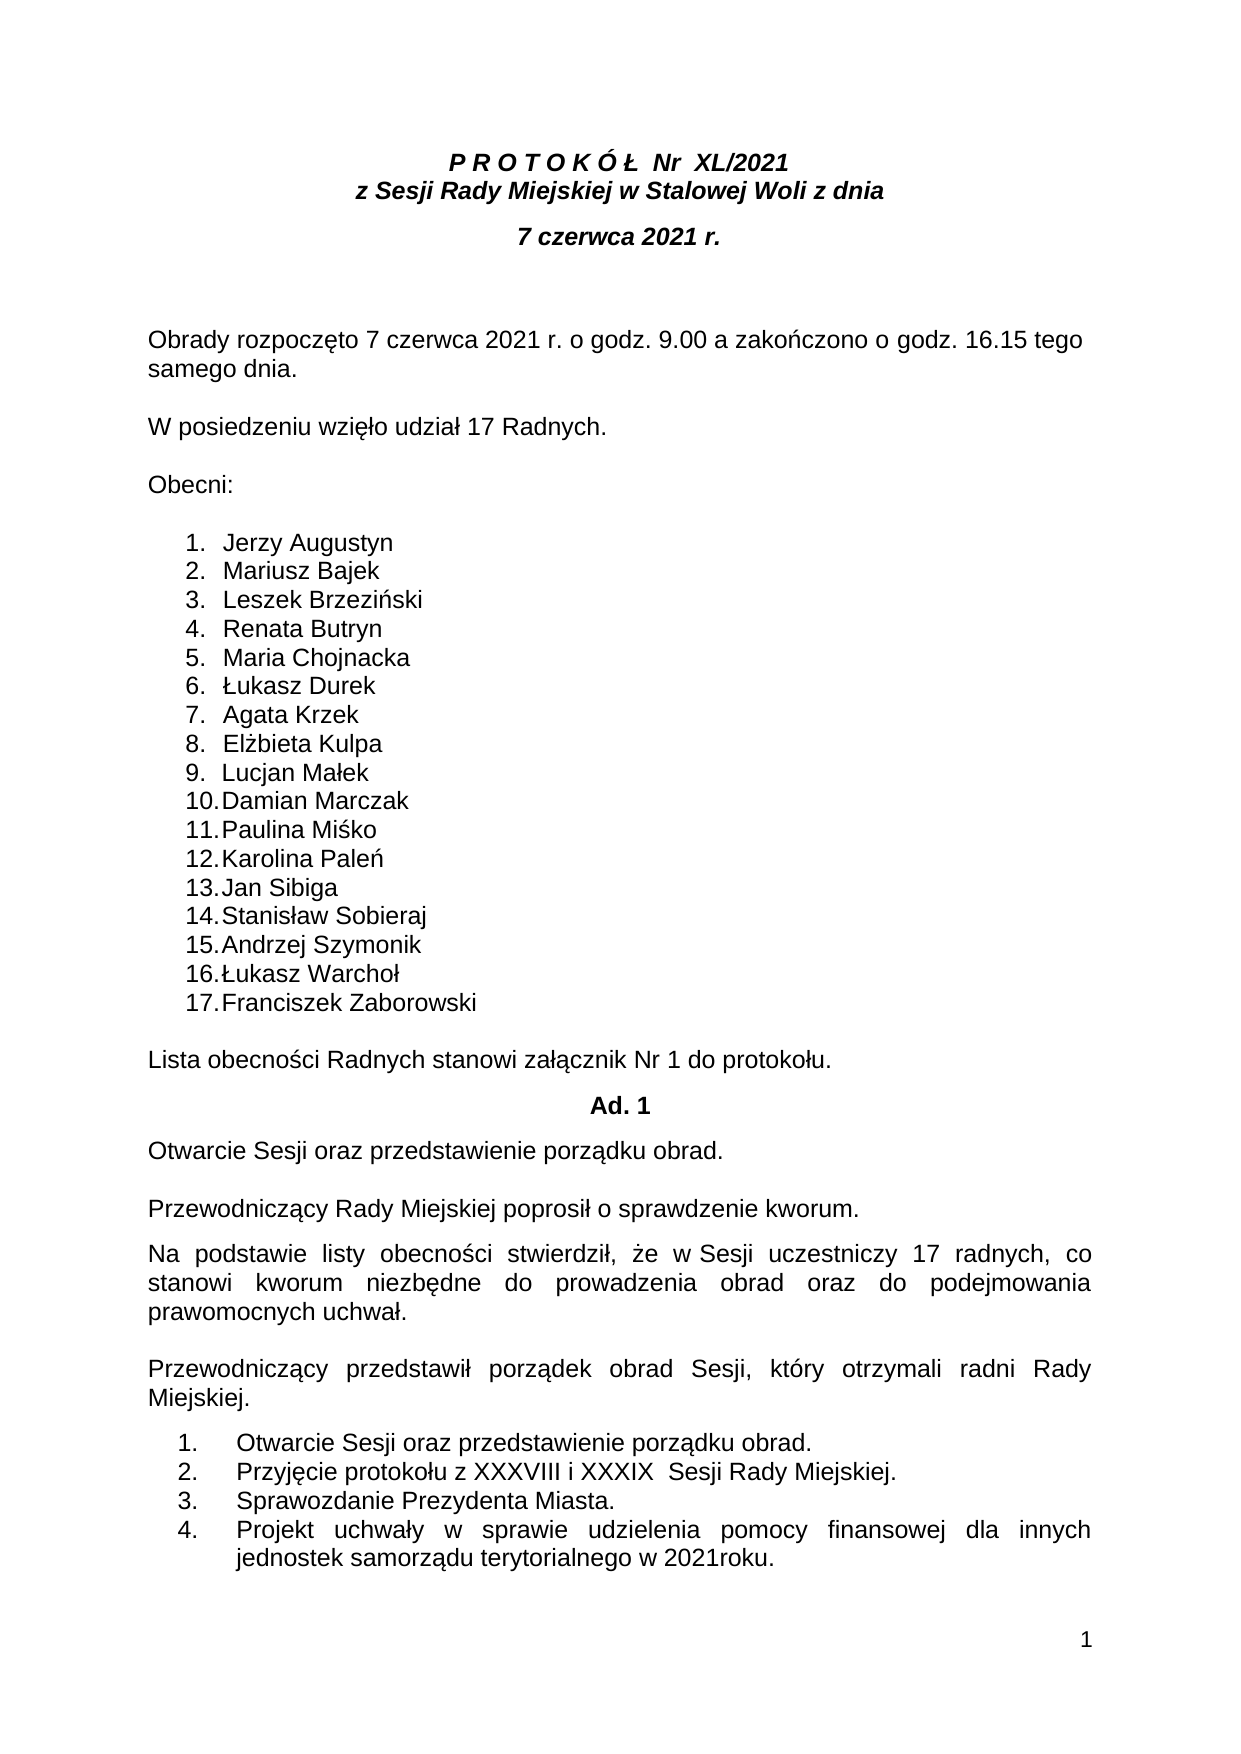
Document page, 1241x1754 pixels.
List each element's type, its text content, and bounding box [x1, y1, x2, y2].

text Ad. 1 [148, 1091, 1093, 1120]
list Stanisław Sobieraj [185, 901, 1093, 930]
list Lucjan Małek [185, 758, 1093, 786]
list Sprawozdanie Prezydenta Miasta. [177, 1486, 1093, 1515]
list Przyjęcie protokołu z XXXVIII i XXXIX Sesji Rady Miejskiej. [177, 1457, 1093, 1486]
list Renata Butryn [185, 614, 1093, 643]
list Agata Krzek [185, 700, 1093, 729]
list Damian Marczak [185, 786, 1093, 815]
text 7 czerwca 2021 r. [148, 222, 1093, 251]
list Franciszek Zaborowski [185, 988, 1093, 1016]
text Obecni: [148, 470, 1093, 498]
text Otwarcie Sesji oraz przedstawienie porządku obrad. [148, 1136, 1093, 1165]
list Otwarcie Sesji oraz przedstawienie porządku obrad. [177, 1428, 1093, 1457]
list Na podstawie listy obecności stwierdził, że w Sesji uczestniczy 17 radnych, co stanowi kworum niezbędne do prowadzenia obrad oraz do podejmowania prawomocnych uchwał. [148, 1239, 1093, 1326]
text P R O T O K Ó Ł Nr XL/2021 [148, 148, 1093, 176]
list Projekt uchwały w sprawie udzielenia pomocy finansowej dla innych jednostek samorządu terytorialnego w 2021roku. [177, 1515, 1093, 1572]
list Elżbieta Kulpa [185, 729, 1093, 758]
text Obrady rozpoczęto 7 czerwca 2021 r. o godz. 9.00 a zakończono o godz. 16.15 tego samego dnia. [148, 325, 1093, 383]
list Maria Chojnacka [185, 643, 1093, 671]
list Leszek Brzeziński [185, 585, 1093, 614]
list Przewodniczący przedstawił porządek obrad Sesji, który otrzymali radni Rady Miejskiej. [148, 1354, 1093, 1412]
text W posiedzeniu wzięło udział 17 Radnych. [148, 412, 1093, 441]
list Andrzej Szymonik [185, 930, 1093, 959]
list Mariusz Bajek [185, 556, 1093, 585]
text Lista obecności Radnych stanowi załącznik Nr 1 do protokołu. [148, 1046, 1093, 1074]
list Łukasz Durek [185, 671, 1093, 700]
list Jan Sibiga [185, 873, 1093, 901]
list Łukasz Warchoł [185, 959, 1093, 988]
list Jerzy Augustyn [185, 528, 1093, 556]
text Przewodniczący Rady Miejskiej poprosił o sprawdzenie kworum. [148, 1165, 1093, 1223]
text z Sesji Rady Miejskiej w Stalowej Woli z dnia [148, 176, 1093, 205]
list Karolina Paleń [185, 844, 1093, 873]
list Paulina Miśko [185, 815, 1093, 844]
